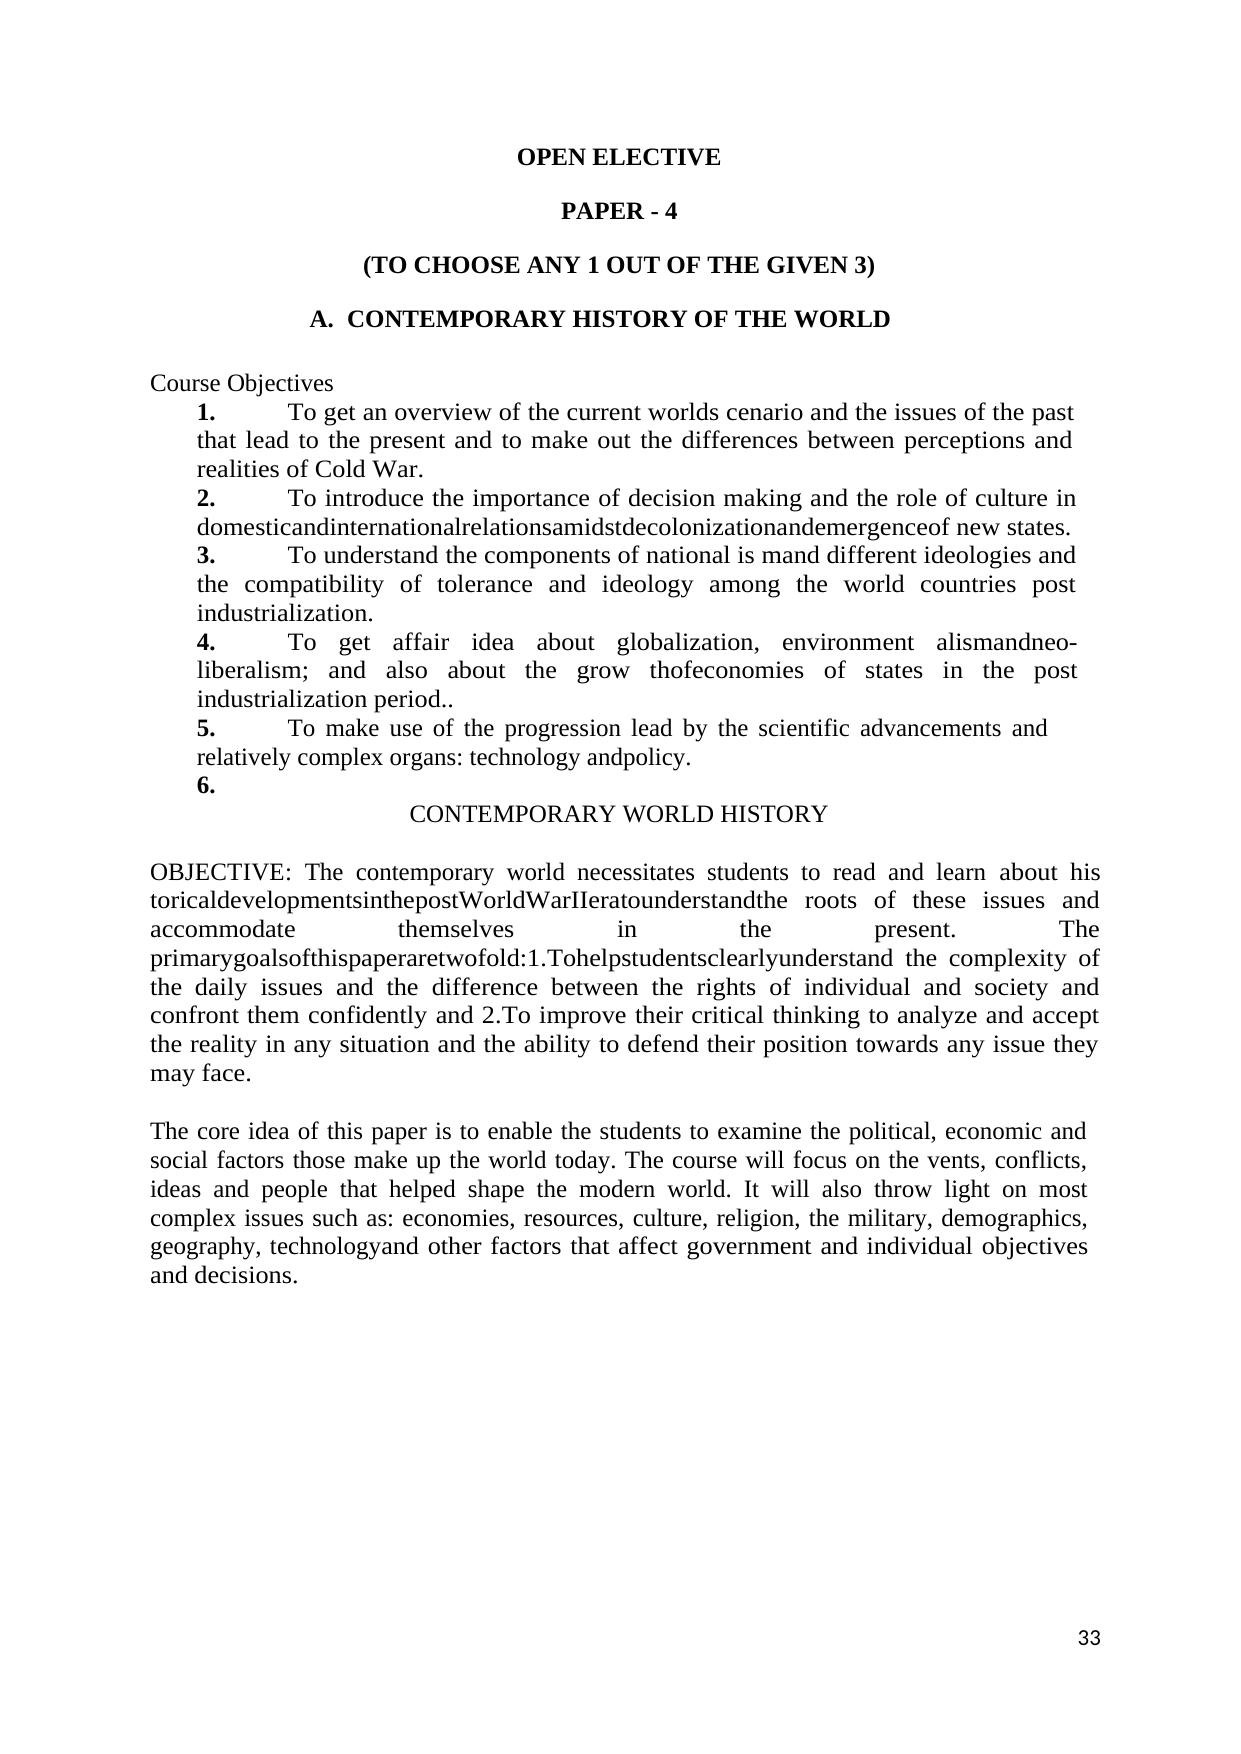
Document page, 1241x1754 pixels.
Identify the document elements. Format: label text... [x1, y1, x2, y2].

list To get an overview of the current worlds cenario and the issues of the past that lead to the present and to make out the differences between perceptions and realities of Cold War. [197, 397, 1075, 483]
text The core idea of this paper is to enable the students to examine the political, economic and social factors those make up the world today. The course will focus on the vents, conflicts, ideas and people that helped shape the modern world. It will also throw light on most complex issues such as: economies, resources, culture, religion, the military, demographics, geography, technologyand other factors that affect government and individual objectives and decisions. [150, 1116, 1088, 1289]
text OPEN ELECTIVE [137, 142, 1101, 171]
list CONTEMPORARY HISTORY OF THE WORLD [100, 304, 1101, 333]
list To understand the components of national is mand different ideologies and the compatibility of tolerance and ideology among the world countries post industrialization. [197, 541, 1077, 627]
subtitle Course Objectives [150, 368, 1101, 397]
subtitle CONTEMPORARY WORLD HISTORY [382, 799, 856, 828]
list To get affair idea about globalization, environment alismandneo-liberalism; and also about the grow thofeconomies of states in the post industrialization period.. [197, 627, 1079, 713]
list To introduce the importance of decision making and the role of culture in domesticandinternationalrelationsamidstdecolonizationandemergenceof new states. [197, 483, 1078, 541]
list To make use of the progression lead by the scientific advancements and relatively complex organs: technology andpolicy. [197, 713, 1048, 771]
text PAPER - 4 [137, 196, 1101, 225]
text (TO CHOOSE ANY 1 OUT OF THE GIVEN 3) [137, 250, 1101, 279]
text OBJECTIVE: The contemporary world necessitates students to read and learn about his toricaldevelopmentsinthepostWorldWarIIeratounderstandthe roots of these issues and accommodate themselves in the present. The primarygoalsofthispaperaretwofold:1.Tohelpstudentsclearlyunderstand the complexity of the daily issues and the difference between the rights of individual and society and confront them confidently and 2.To improve their critical thinking to analyze and accept the reality in any situation and the ability to defend their position towards any issue they may face. [150, 857, 1101, 1087]
